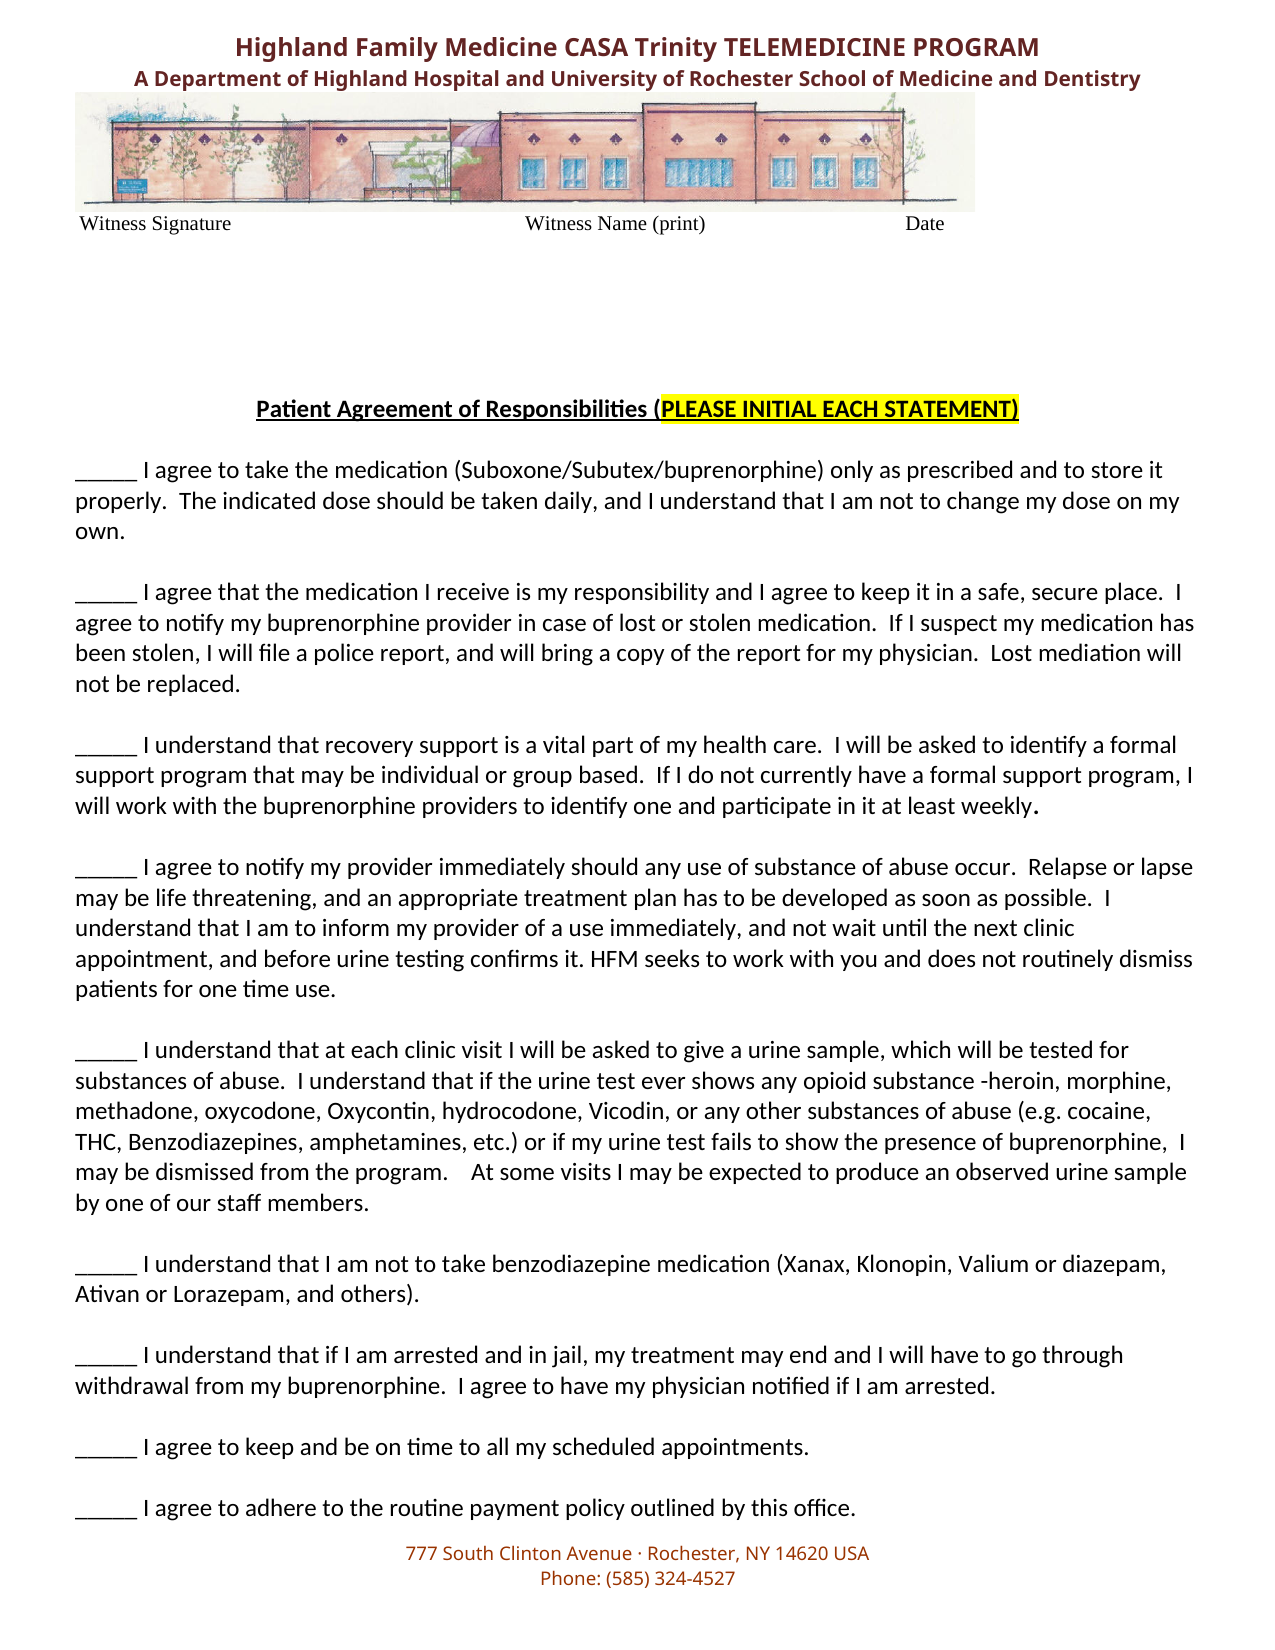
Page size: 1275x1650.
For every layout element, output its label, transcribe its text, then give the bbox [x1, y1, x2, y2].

text _____ I agree that the medication I receive is my responsibility and I agree to keep it in a safe, secure place. I agree to notify my buprenorphine provider in case of lost or stolen medication. If I suspect my medication has been stolen, I will file a police report, and will bring a copy of the report for my physician. Lost mediation will not be replaced. [75, 577, 1200, 699]
text _____ I agree to take the medication (Suboxone/Subutex/buprenorphine) only as prescribed and to store it properly. The indicated dose should be taken daily, and I understand that I am not to change my dose on my own. [75, 454, 1200, 546]
text _____ I agree to keep and be on time to all my scheduled appointments. [75, 1431, 1200, 1462]
text _____ I understand that I am not to take benzodiazepine medication (Xanax, Klonopin, Valium or diazepam, Ativan or Lorazepam, and others). [75, 1248, 1200, 1309]
text _____ I understand that at each clinic visit I will be asked to give a urine sample, which will be tested for substances of abuse. I understand that if the urine test ever shows any opioid substance -heroin, morphine, methadone, oxycodone, Oxycontin, hydrocodone, Vicodin, or any other substances of abuse (e.g. cocaine, THC, Benzodiazepines, amphetamines, etc.) or if my urine test fails to show the presence of buprenorphine, I may be dismissed from the program. At some visits I may be expected to produce an observed urine sample by one of our staff members. [75, 1034, 1200, 1217]
text Patient Agreement of Responsibilities (PLEASE INITIAL EACH STATEMENT) [75, 393, 1200, 424]
text _____ I understand that recovery support is a vital part of my health care. I will be asked to identify a formal support program that may be individual or group based. If I do not currently have a formal support program, I will work with the buprenorphine providers to identify one and participate in it at least weekly. [75, 729, 1200, 821]
text Witness Signature Witness Name (print) Date [75, 211, 1200, 235]
list _____ I agree to adhere to the routine payment policy outlined by this office. [75, 1492, 1200, 1523]
text _____ I understand that if I am arrested and in jail, my treatment may end and I will have to go through withdrawal from my buprenorphine. I agree to have my physician notified if I am arrested. [75, 1339, 1200, 1401]
picture [75, 92, 976, 212]
text _____ I agree to notify my provider immediately should any use of substance of abuse occur. Relapse or lapse may be life threatening, and an appropriate treatment plan has to be developed as soon as possible. I understand that I am to inform my provider of a use immediately, and not wait until the next clinic appointment, and before urine testing confirms it. HFM seeks to work with you and does not routinely dismiss patients for one time use. [75, 851, 1200, 1004]
